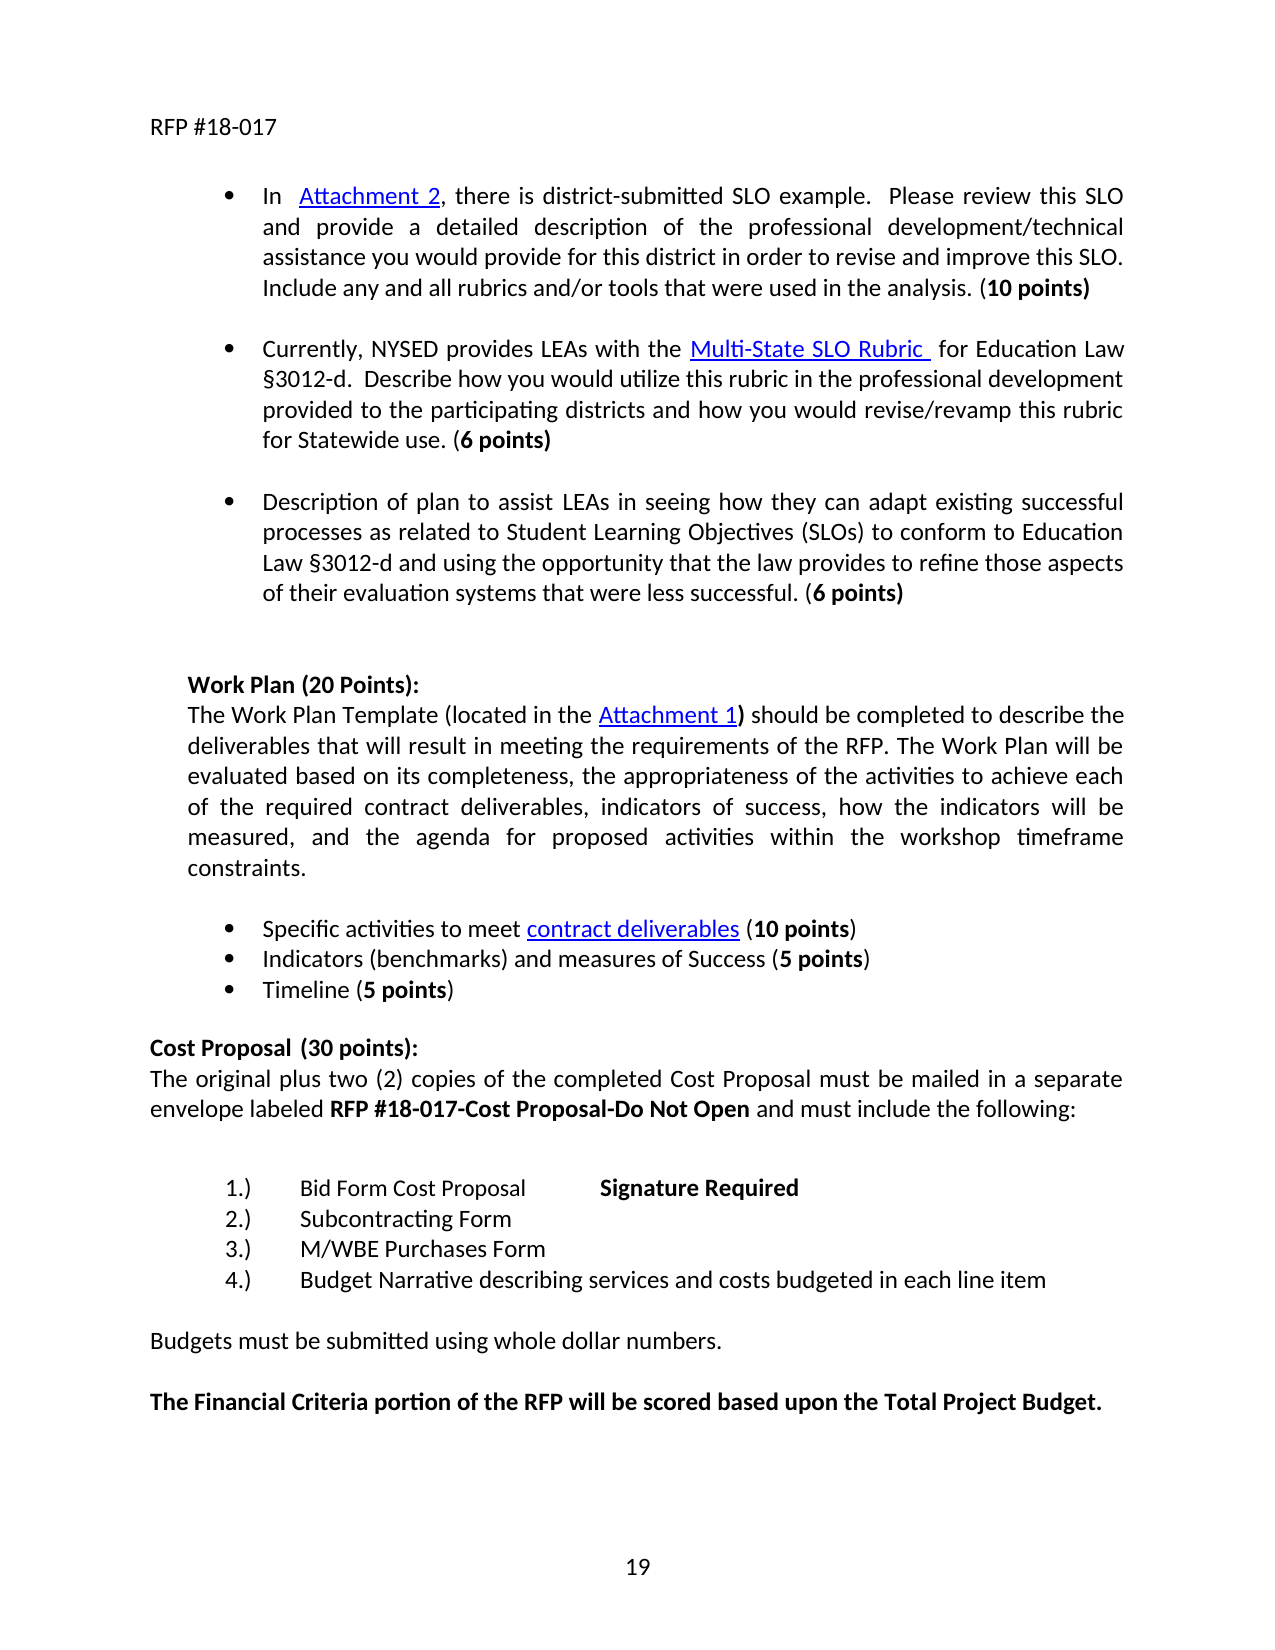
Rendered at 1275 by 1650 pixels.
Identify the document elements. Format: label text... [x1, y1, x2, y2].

text Work Plan (20 Points): [187, 669, 1125, 699]
text The original plus two (2) copies of the completed Cost Proposal must be mailed in a separate envelope labeled RFP #18-017-Cost Proposal-Do Not Open and must include the following: [150, 1063, 1125, 1124]
text 2.) Subcontracting Form [225, 1203, 1125, 1233]
text 3.) M/WBE Purchases Form [225, 1233, 1125, 1264]
list Timeline (5 points) [225, 974, 1125, 1004]
list In Attachment 2, there is district-submitted SLO example. Please review this SLO and provide a detailed description of the professional development/technical assistance you would provide for this district in order to revise and improve this SLO. Include any and all rubrics and/or tools that were used in the analysis. (10 points) [225, 181, 1125, 303]
text The Work Plan Template (located in the Attachment 1) should be completed to describe the deliverables that will result in meeting the requirements of the RFP. The Work Plan will be evaluated based on its completeness, the appropriateness of the activities to achieve each of the required contract deliverables, indicators of success, how the indicators will be measured, and the agenda for proposed activities within the workshop timeframe constraints. [187, 699, 1125, 882]
list Description of plan to assist LEAs in seeing how they can adapt existing successful processes as related to Student Learning Objectives (SLOs) to conform to Education Law §3012-d and using the opportunity that the law provides to refine those aspects of their evaluation systems that were less successful. (6 points) [225, 486, 1125, 608]
list Currently, NYSED provides LEAs with the Multi-State SLO Rubric for Education Law §3012-d. Describe how you would utilize this rubric in the professional development provided to the participating districts and how you would revise/revamp this rubric for Statewide use. (6 points) [225, 333, 1125, 455]
list Indicators (benchmarks) and measures of Success (5 points) [225, 943, 1125, 974]
text The Financial Criteria portion of the RFP will be scored based upon the Total Project Budget. [150, 1386, 1125, 1417]
text 4.) Budget Narrative describing services and costs budgeted in each line item [225, 1264, 1125, 1294]
list Specific activities to meet contract deliverables (10 points) [225, 913, 1125, 943]
text Budgets must be submitted using whole dollar numbers. [150, 1325, 1125, 1356]
text 1.) Bid Form Cost Proposal Signature Required [225, 1172, 1125, 1203]
subtitle Cost Proposal (30 points): [150, 1033, 1125, 1063]
